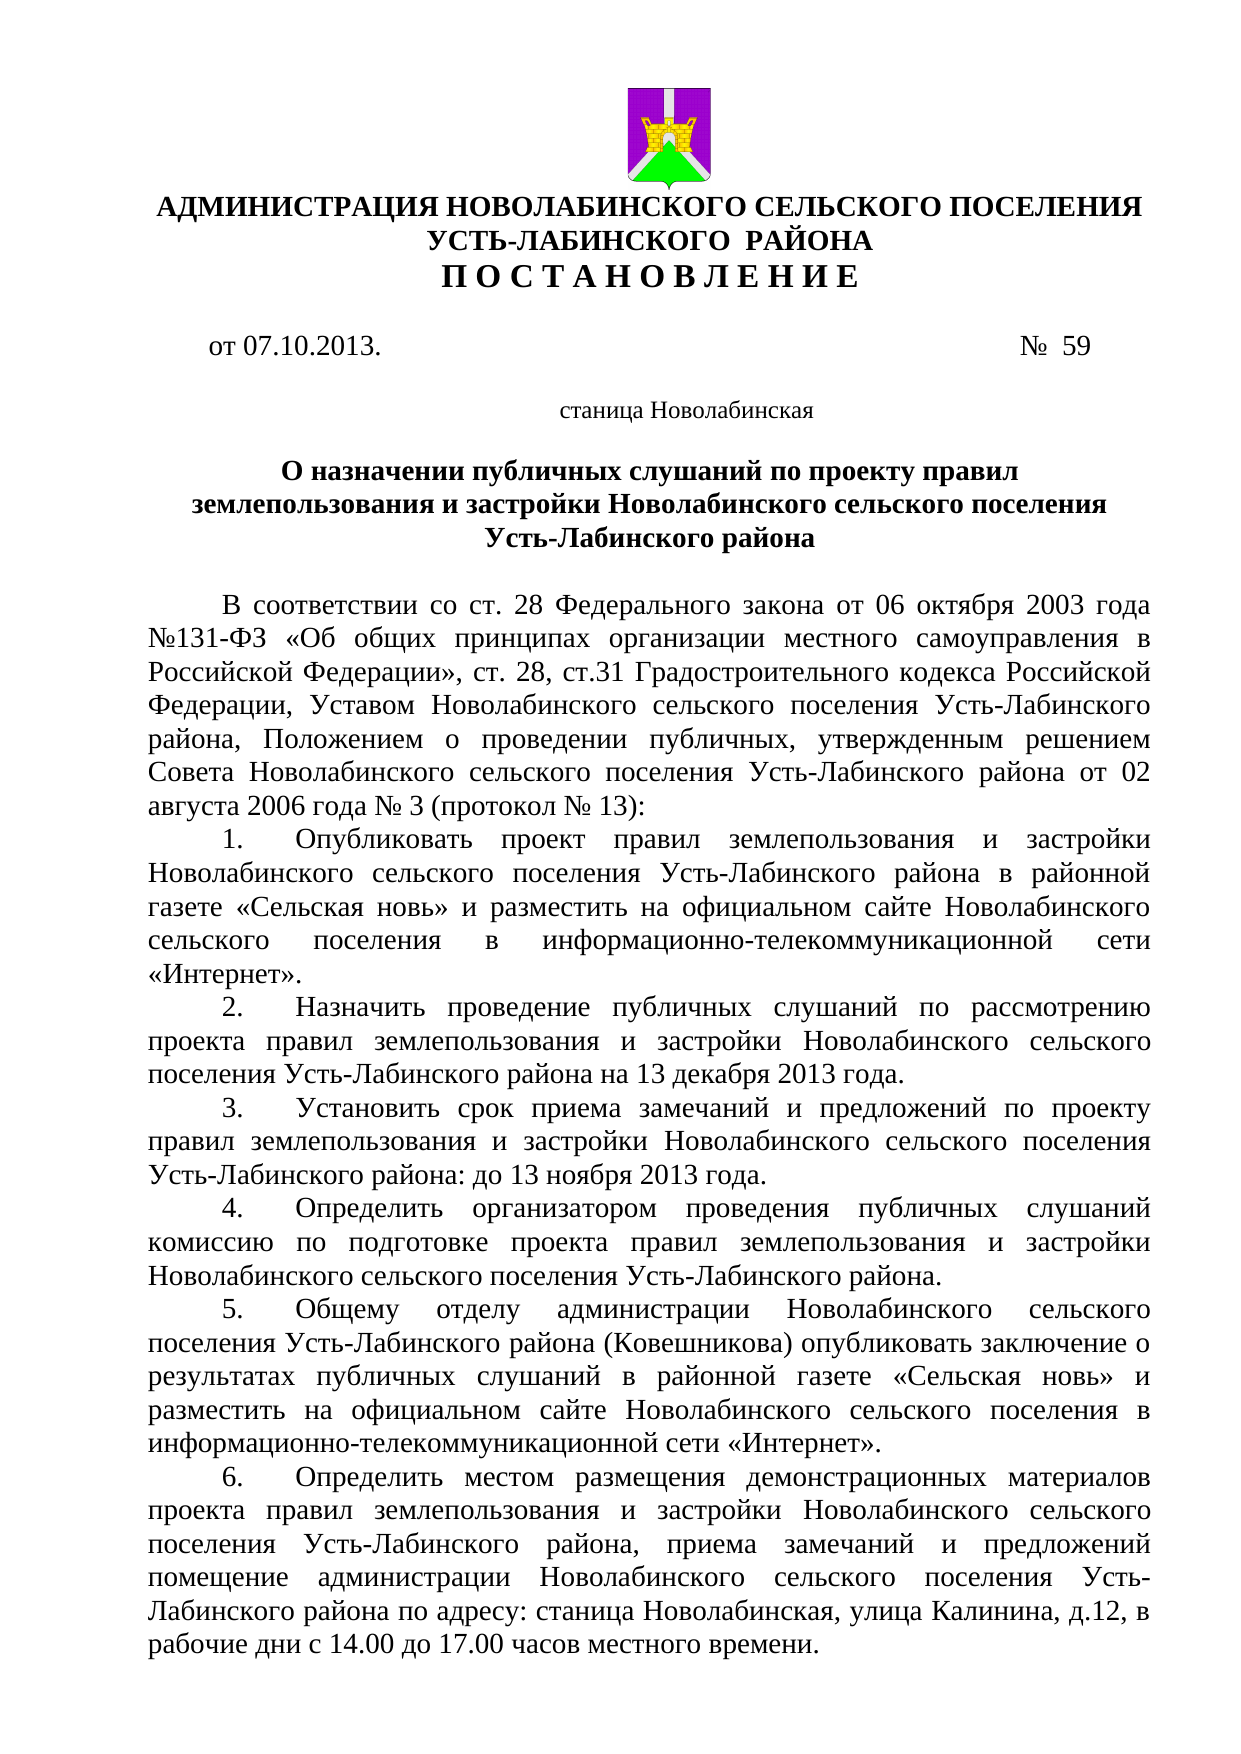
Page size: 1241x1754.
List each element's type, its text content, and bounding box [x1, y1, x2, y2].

text от 07.10.2013. № 59 [148, 328, 1152, 362]
text АДМИНИСТРАЦИЯ НОВОЛАБИНСКОГО СЕЛЬСКОГО ПОСЕЛЕНИЯ УСТЬ-ЛАБИНСКОГО РАЙОНА [148, 189, 1152, 256]
text О назначении публичных слушаний по проекту правил [148, 453, 1152, 486]
text станица Новолабинская [148, 395, 1152, 424]
list Назначить проведение публичных слушаний по рассмотрению проекта правил землепользования и застройки Новолабинского сельского поселения Усть-Лабинского района на 13 декабря 2013 года. [148, 989, 1152, 1090]
list Опубликовать проект правил землепользования и застройки Новолабинского сельского поселения Усть-Лабинского района в районной газете «Сельская новь» и разместить на официальном сайте Новолабинского сельского поселения в информационно-телекоммуникационной сети «Интернет». [148, 822, 1152, 989]
picture [627, 88, 711, 190]
list Общему отделу администрации Новолабинского сельского поселения Усть-Лабинского района (Ковешникова) опубликовать заключение о результатах публичных слушаний в районной газете «Сельская новь» и разместить на официальном сайте Новолабинского сельского поселения в информационно-телекоммуникационной сети «Интернет». [148, 1291, 1152, 1459]
list Установить срок приема замечаний и предложений по проекту правил землепользования и застройки Новолабинского сельского поселения Усть-Лабинского района: до 13 ноября 2013 года. [148, 1090, 1152, 1191]
list Определить организатором проведения публичных слушаний комиссию по подготовке проекта правил землепользования и застройки Новолабинского сельского поселения Усть-Лабинского района. [148, 1191, 1152, 1291]
list Определить местом размещения демонстрационных материалов проекта правил землепользования и застройки Новолабинского сельского поселения Усть-Лабинского района, приема замечаний и предложений помещение администрации Новолабинского сельского поселения Усть-Лабинского района по адресу: станица Новолабинская, улица Калинина, д.12, в рабочие дни с 14.00 до 17.00 часов местного времени. [148, 1459, 1152, 1660]
text Усть-Лабинского района [148, 520, 1152, 553]
text П О С Т А Н О В Л Е Н И Е [148, 256, 1152, 294]
text землепользования и застройки Новолабинского сельского поселения [148, 486, 1152, 520]
text В соответствии со ст. 28 Федерального закона от 06 октября 2003 года №131-ФЗ «Об общих принципах организации местного самоуправления в Российской Федерации», ст. 28, ст.31 Градостроительного кодекса Российской Федерации, Уставом Новолабинского сельского поселения Усть-Лабинского района, Положением о проведении публичных, утвержденным решением Совета Новолабинского сельского поселения Усть-Лабинского района от 02 августа 2006 года № 3 (протокол № 13): [148, 587, 1152, 822]
